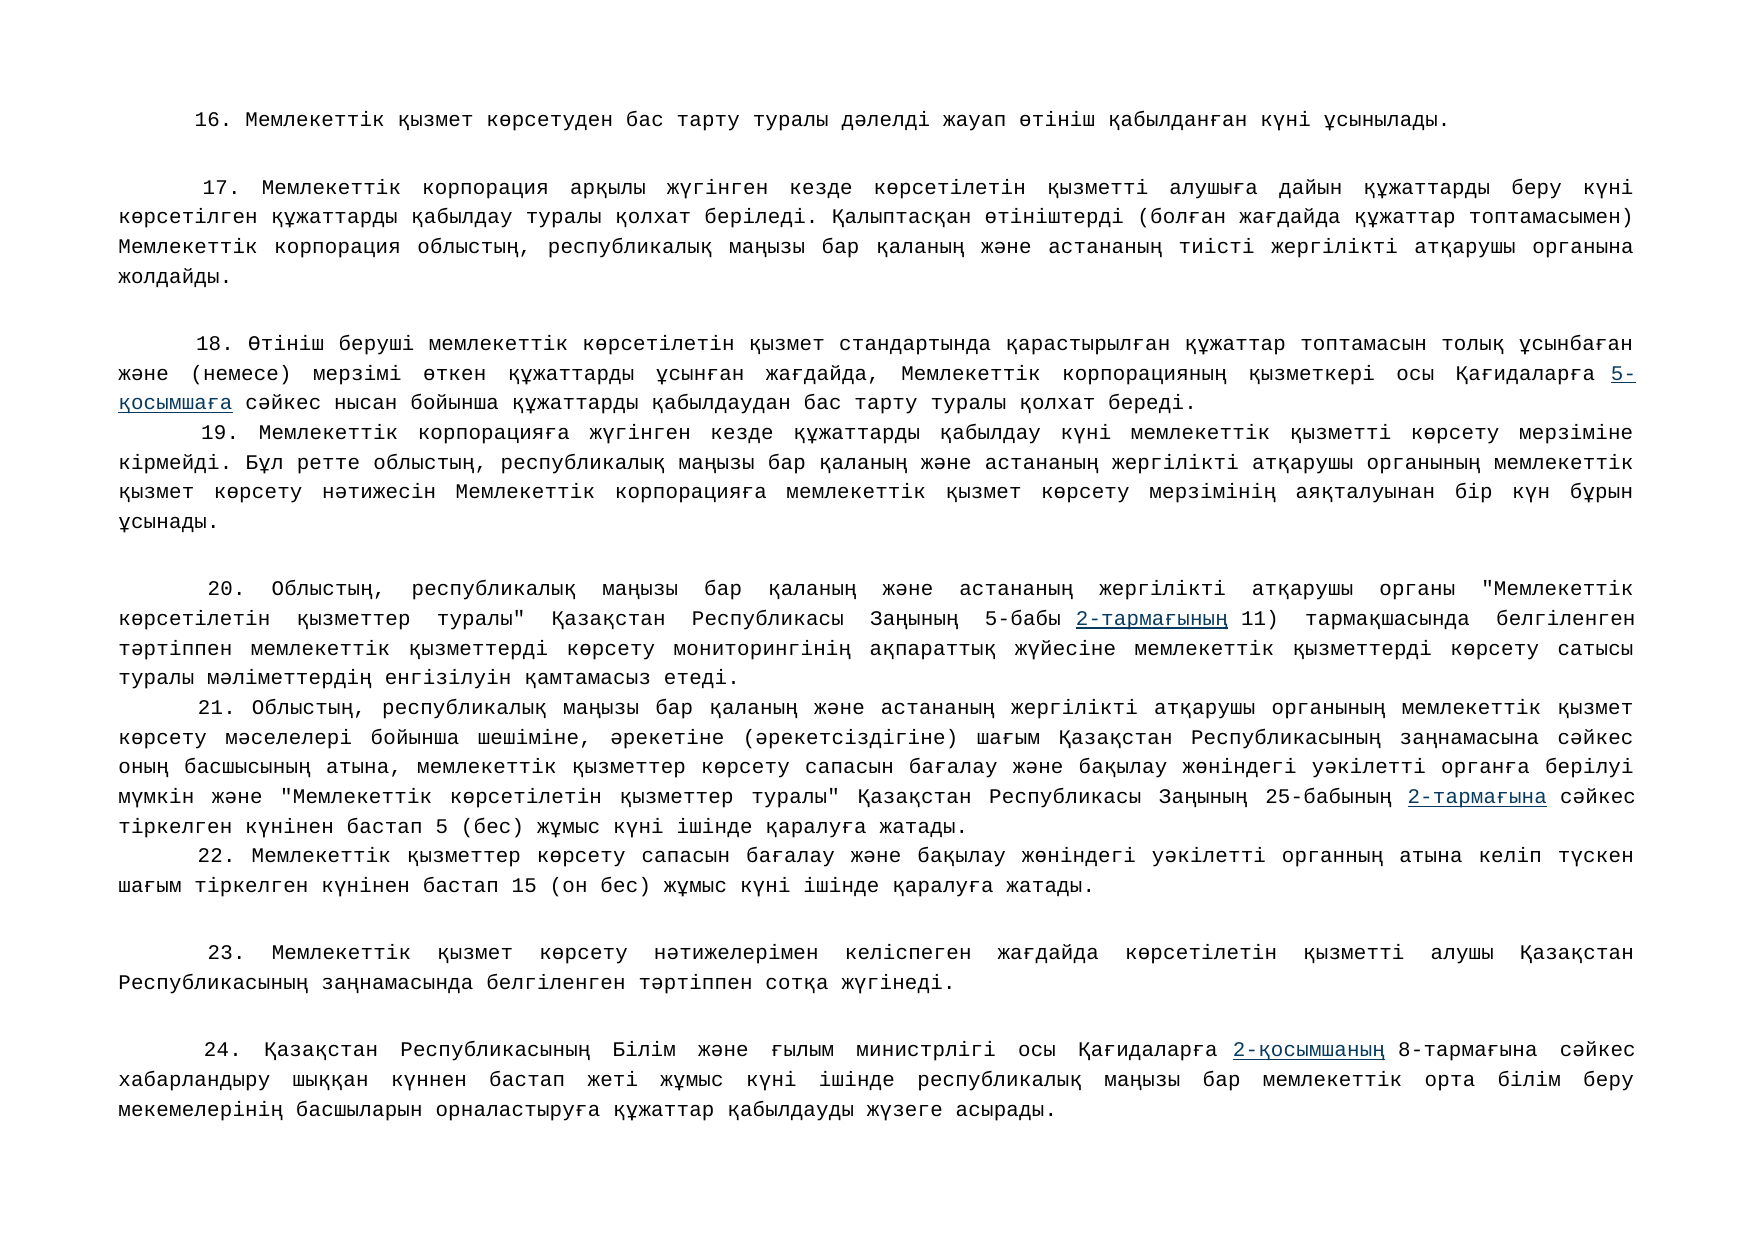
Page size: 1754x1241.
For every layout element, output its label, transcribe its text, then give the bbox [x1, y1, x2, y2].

text 19. Мемлекеттік корпорацияға жүгінген кезде құжаттарды қабылдау күні мемлекеттік қызметті көрсету мерзіміне кірмейді. Бұл ретте облыстың, республикалық маңызы бар қаланың және астананың жергілікті атқарушы органының мемлекеттік қызмет көрсету нәтижесін Мемлекеттік корпорацияға мемлекеттік қызмет көрсету мерзімінің аяқталуынан бір күн бұрын ұсынады. [118, 416, 1636, 535]
text 17. Мемлекеттік корпорация арқылы жүгінген кезде көрсетілетін қызметті алушыға дайын құжаттарды беру күні көрсетілген құжаттарды қабылдау туралы қолхат беріледі. Қалыптасқан өтініштерді (болған жағдайда құжаттар топтамасымен) Мемлекеттік корпорация облыстың, республикалық маңызы бар қаланың және астананың тиісті жергілікті атқарушы органына жолдайды. [118, 171, 1636, 289]
text 20. Облыстың, республикалық маңызы бар қаланың және астананың жергілікті атқарушы органы "Мемлекеттік көрсетілетін қызметтер туралы" Қазақстан Республикасы Заңының 5-бабы 2-тармағының 11) тармақшасында белгіленген тәртіппен мемлекеттік қызметтерді көрсету мониторингінің ақпараттық жүйесіне мемлекеттік қызметтерді көрсету сатысы туралы мәліметтердің енгізілуін қамтамасыз етеді. [118, 572, 1636, 691]
text 18. Өтініш беруші мемлекеттік көрсетілетін қызмет стандартында қарастырылған құжаттар топтамасын толық ұсынбаған және (немесе) мерзімі өткен құжаттарды ұсынған жағдайда, Мемлекеттік корпорацияның қызметкері осы Қағидаларға 5-қосымшаға сәйкес нысан бойынша құжаттарды қабылдаудан бас тарту туралы қолхат береді. [118, 327, 1636, 416]
text 23. Мемлекеттік қызмет көрсету нәтижелерімен келіспеген жағдайда көрсетілетін қызметті алушы Қазақстан Республикасының заңнамасында белгіленген тәртіппен сотқа жүгінеді. [118, 936, 1636, 996]
text 22. Мемлекеттік қызметтер көрсету сапасын бағалау және бақылау жөніндегі уәкілетті органның атына келіп түскен шағым тіркелген күнінен бастап 15 (он бес) жұмыс күні ішінде қаралуға жатады. [118, 839, 1636, 899]
text 21. Облыстың, республикалық маңызы бар қаланың және астананың жергілікті атқарушы органының мемлекеттік қызмет көрсету мәселелері бойынша шешіміне, әрекетіне (әрекетсіздігіне) шағым Қазақстан Республикасының заңнамасына сәйкес оның басшысының атына, мемлекеттік қызметтер көрсету сапасын бағалау және бақылау жөніндегі уәкілетті органға берілуі мүмкін және "Мемлекеттік көрсетілетін қызметтер туралы" Қазақстан Республикасы Заңының 25-бабының 2-тармағына сәйкес тіркелген күнінен бастап 5 (бес) жұмыс күні ішінде қаралуға жатады. [118, 691, 1636, 839]
text 24. Қазақстан Республикасының Білім және ғылым министрлігі осы Қағидаларға 2-қосымшаның 8-тармағына сәйкес хабарландыру шыққан күннен бастап жеті жұмыс күні ішінде республикалық маңызы бар мемлекеттік орта білім беру мекемелерінің басшыларын орналастыруға құжаттар қабылдауды жүзеге асырады. [118, 1033, 1636, 1122]
text 16. Мемлекеттік қызмет көрсетуден бас тарту туралы дәлелді жауап өтініш қабылданған күні ұсынылады. [118, 103, 1636, 133]
